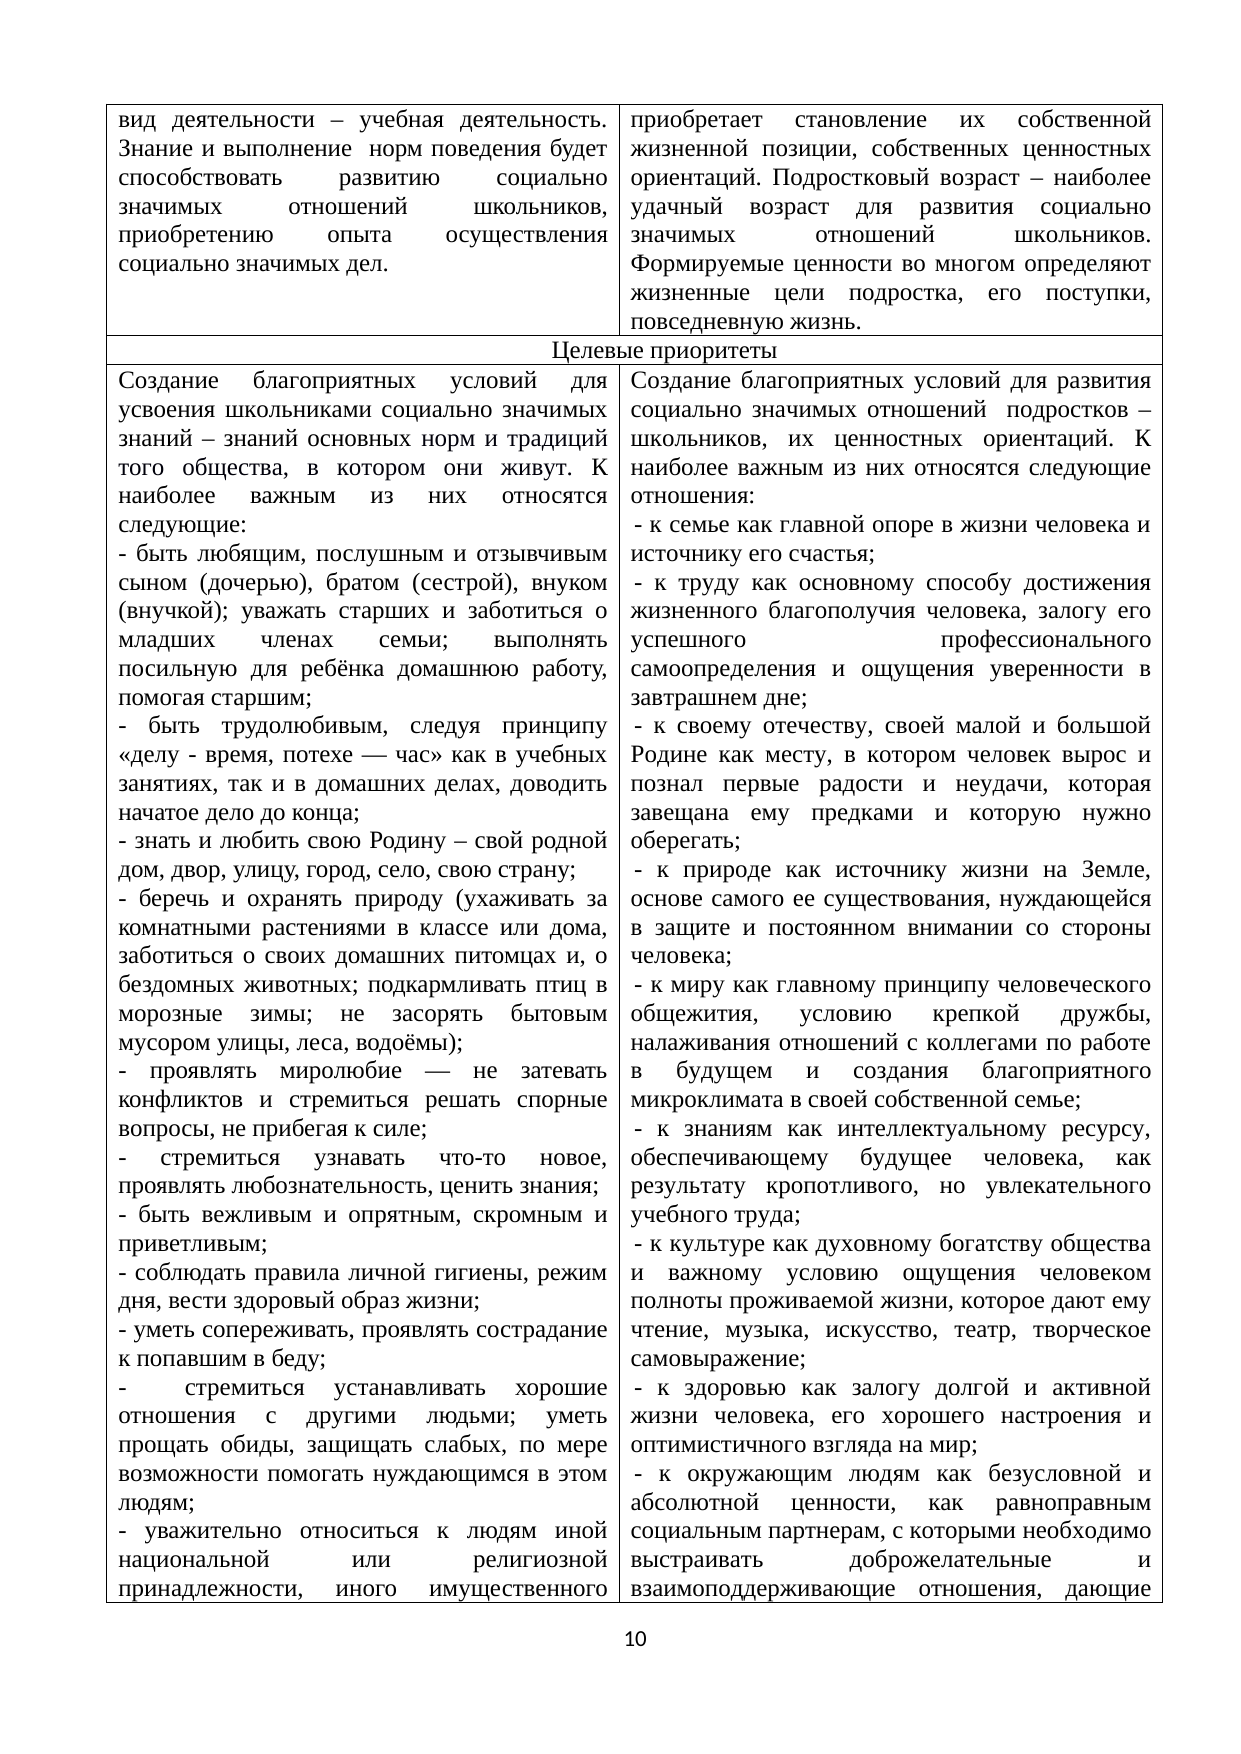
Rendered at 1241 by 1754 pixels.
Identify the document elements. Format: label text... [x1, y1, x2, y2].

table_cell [107, 365, 619, 1602]
table_cell Целевые приоритеты [107, 336, 1162, 364]
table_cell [107, 105, 619, 334]
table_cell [620, 105, 1162, 334]
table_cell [620, 365, 1162, 1602]
